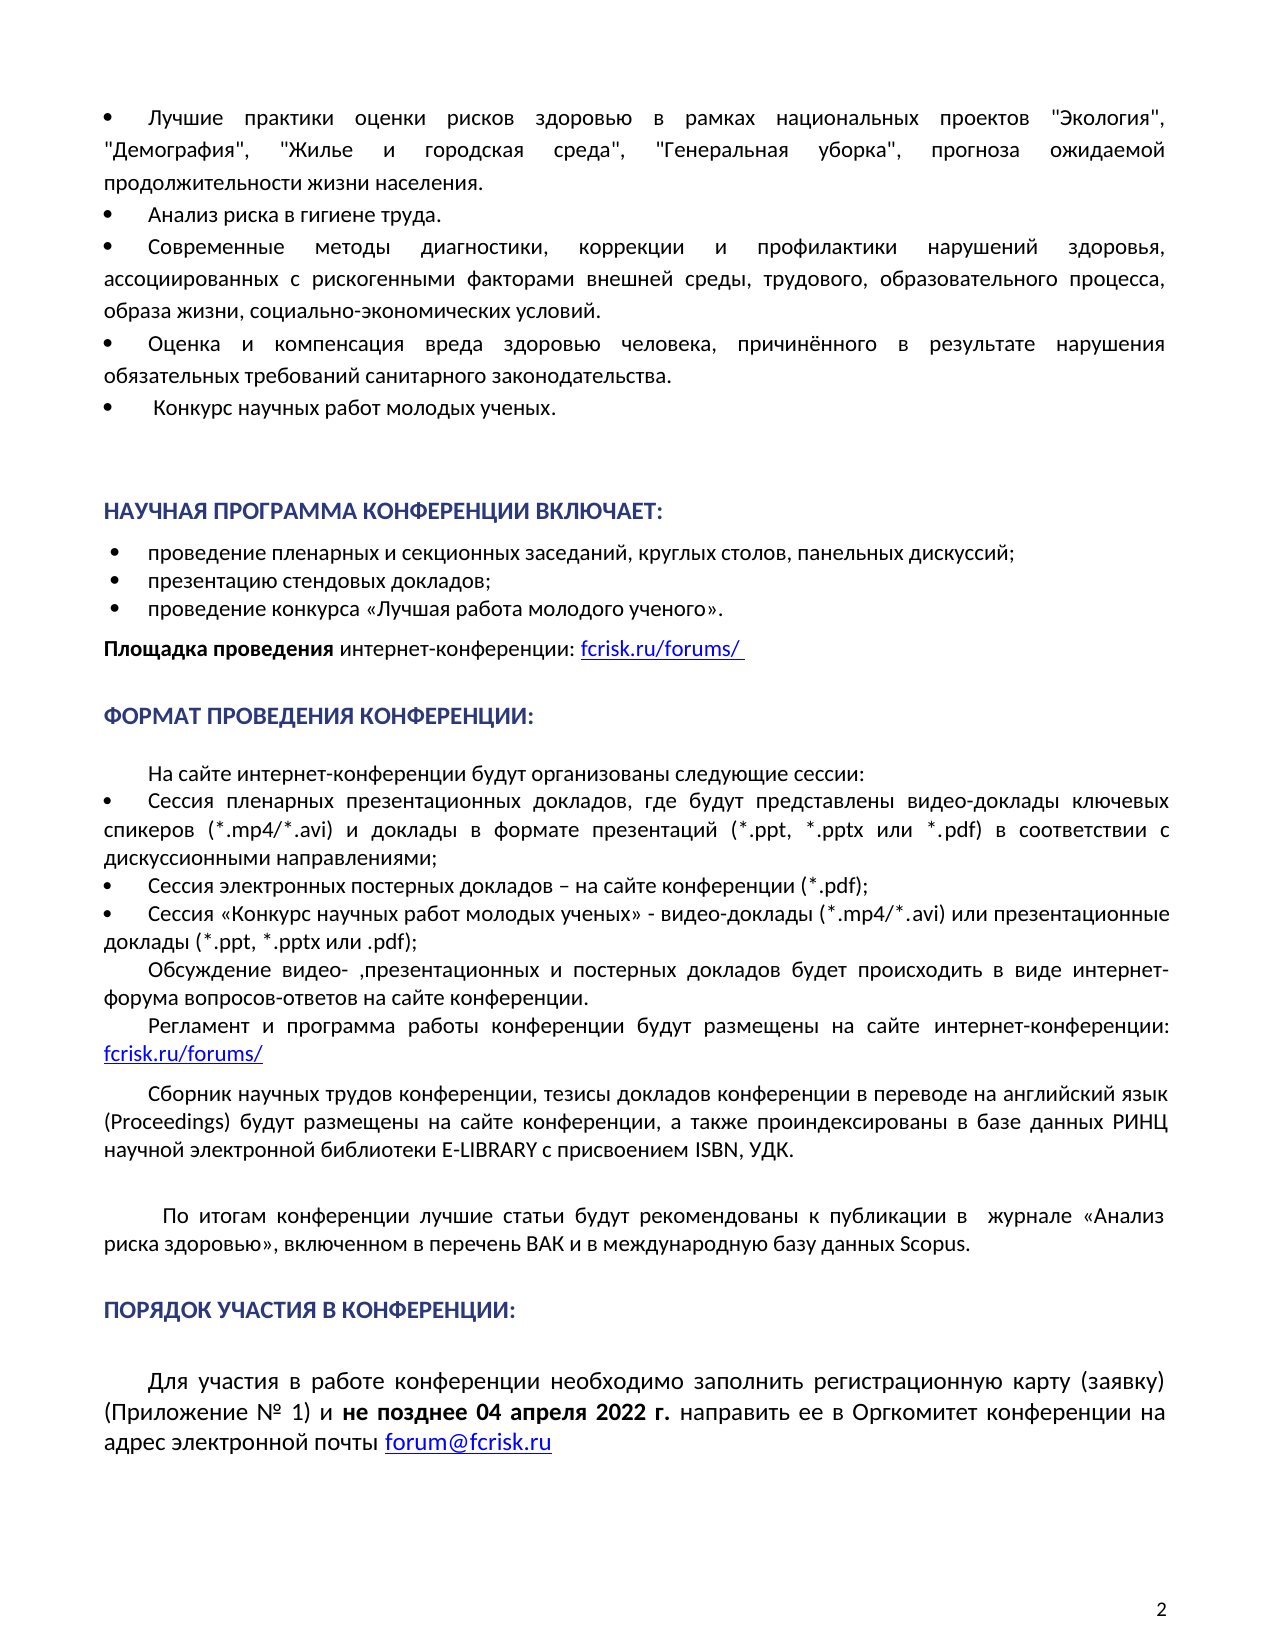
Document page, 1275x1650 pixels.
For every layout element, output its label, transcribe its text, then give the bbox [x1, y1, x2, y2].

text Обсуждение видео- ,презентационных и постерных докладов будет происходить в виде интернет-форума вопросов-ответов на сайте конференции. [103, 955, 1170, 1011]
text Сборник научных трудов конференции, тезисы докладов конференции в переводе на английский язык (Proceedings) будут размещены на сайте конференции, а также проиндексированы в базе данных РИНЦ научной электронной библиотеки E-LIBRARY с присвоением ISBN, УДК. [103, 1079, 1170, 1163]
text формат проведения КОНФЕРЕНЦИИ: [103, 700, 1167, 731]
list Сессия электронных постерных докладов – на сайте конференции (*.pdf); [103, 871, 1170, 899]
list Конкурс научных работ молодых ученых. [103, 393, 1167, 421]
list Анализ риска в гигиене труда. [103, 200, 1167, 228]
list проведение конкурса «Лучшая работа молодого ученого». [111, 594, 1170, 622]
list Лучшие практики оценки рисков здоровью в рамках национальных проектов "Экология", "Демография", "Жилье и городская среда", "Генеральная уборка", прогноза ожидаемой продолжительности жизни населения. [103, 103, 1167, 196]
text ПОРЯДОК УЧАСТИЯ В КОНФЕРЕНЦИИ: [103, 1294, 1167, 1325]
text Для участия в работе конференции необходимо заполнить регистрационную карту (заявку) (Приложение № 1) и не позднее 04 апреля 2022 г. направить ее в Оргкомитет конференции на адрес электронной почты forum@fcrisk.ru [103, 1366, 1167, 1457]
text По итогам конференции лучшие статьи будут рекомендованы к публикации в журнале «Анализ риска здоровью», включенном в перечень ВАК и в международную базу данных Scopus. [103, 1201, 1167, 1257]
list проведение пленарных и секционных заседаний, круглых столов, панельных дискуссий; [111, 538, 1170, 566]
text Научная программа Конференции включает: [103, 495, 1167, 526]
list Сессия «Конкурс научных работ молодых ученых» - видео-доклады (*.mp4/*.avi) или презентационные доклады (*.ppt, *.pptx или .pdf); [103, 899, 1170, 955]
list Сессия пленарных презентационных докладов, где будут представлены видео-доклады ключевых спикеров (*.mp4/*.avi) и доклады в формате презентаций (*.ppt, *.pptx или *.pdf) в соответствии с дискуссионными направлениями; [103, 787, 1170, 871]
text Площадка проведения интернет-конференции: fcrisk.ru/forums/ [103, 634, 1170, 663]
list презентацию стендовых докладов; [111, 566, 1170, 594]
list Современные методы диагностики, коррекции и профилактики нарушений здоровья, ассоциированных с рискогенными факторами внешней среды, трудового, образовательного процесса, образа жизни, социально-экономических условий. [103, 232, 1167, 324]
text Регламент и программа работы конференции будут размещены на сайте интернет-конференции: fcrisk.ru/forums/ [103, 1011, 1170, 1067]
text На сайте интернет-конференции будут организованы следующие сессии: [103, 759, 1170, 787]
list Оценка и компенсация вреда здоровью человека, причинённого в результате нарушения обязательных требований санитарного законодательства. [103, 329, 1167, 389]
